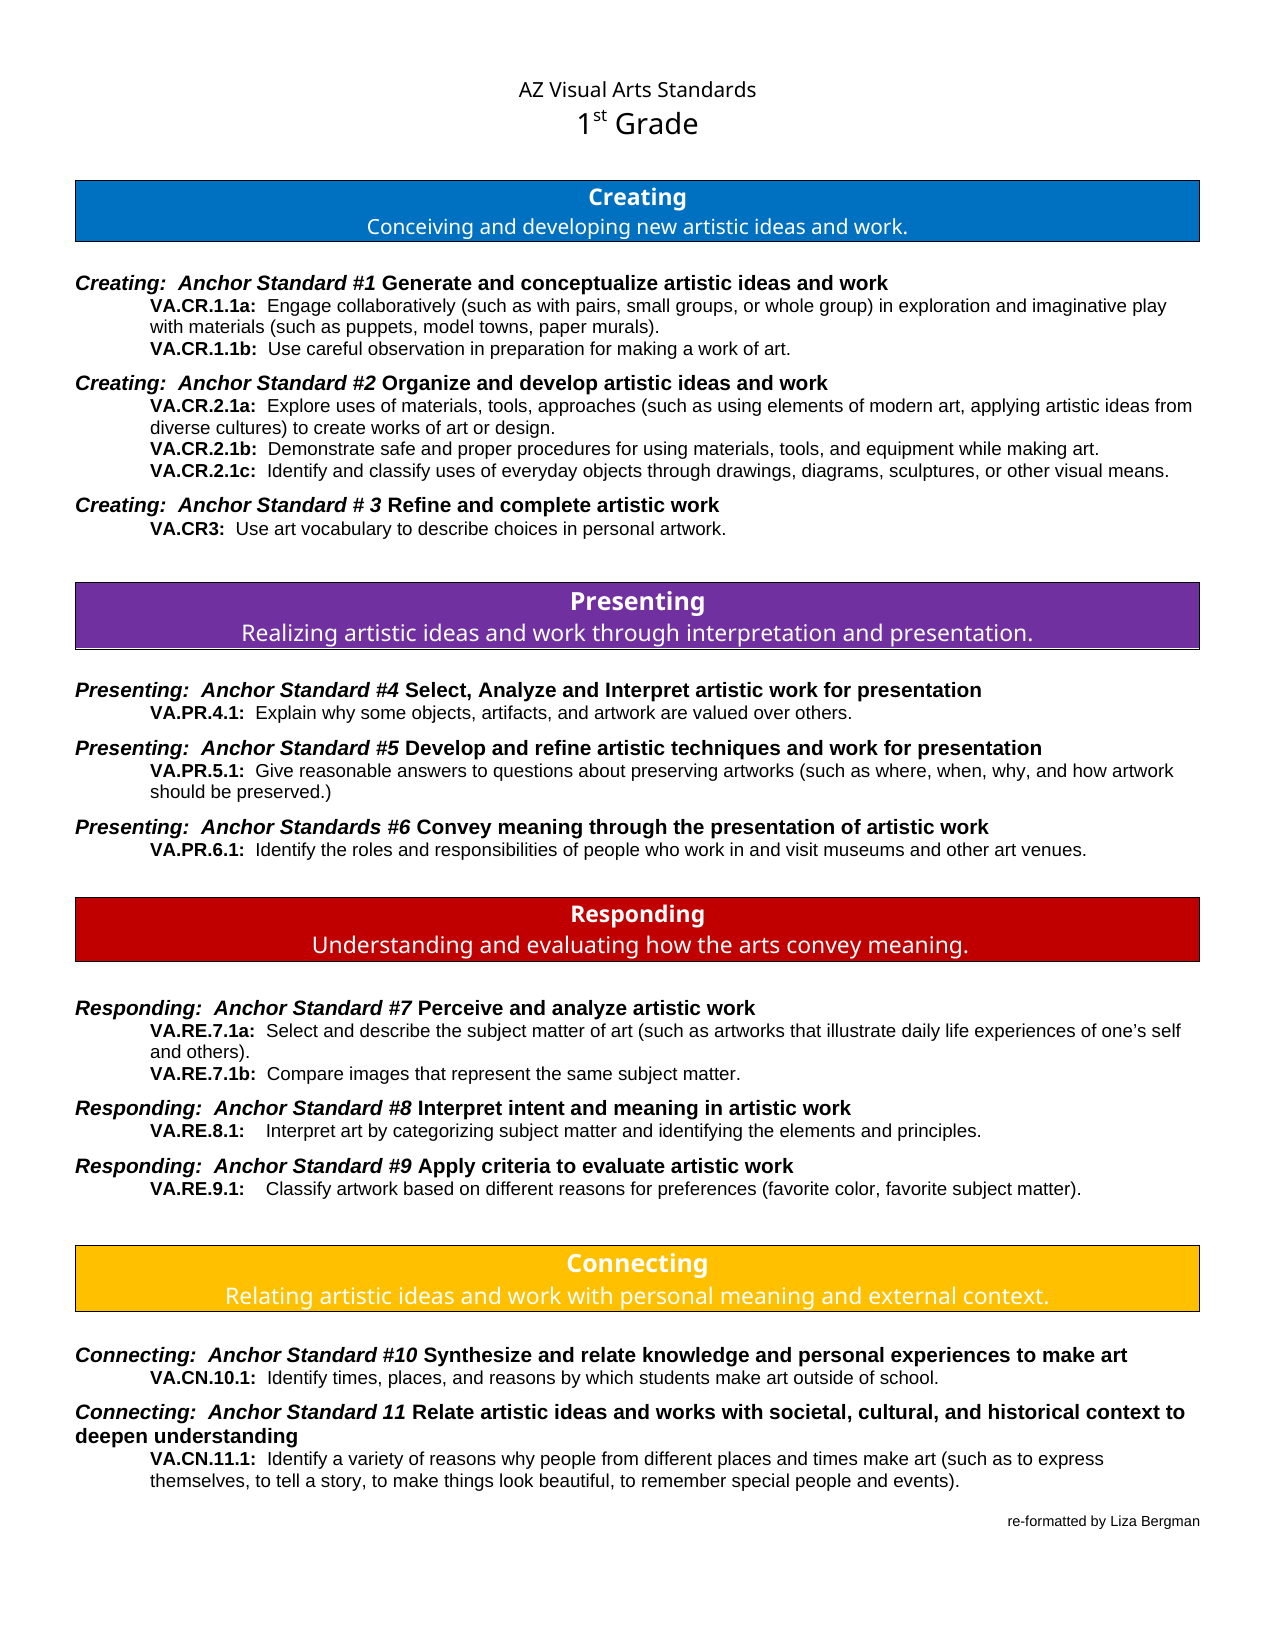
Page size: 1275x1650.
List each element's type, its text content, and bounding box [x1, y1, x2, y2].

table_header Presenting Realizing artistic ideas and work through interpretation and presentation. [76, 583, 1199, 648]
text Creating: Anchor Standard #1 Generate and conceptualize artistic ideas and work [75, 271, 1200, 294]
text Responding: Anchor Standard #9 Apply criteria to evaluate artistic work [75, 1154, 1200, 1178]
table_header Creating Conceiving and developing new artistic ideas and work. [76, 181, 1199, 241]
text VA.CR.1.1b: Use careful observation in preparation for making a work of art. [75, 338, 1200, 359]
text VA.CR.2.1a: Explore uses of materials, tools, approaches (such as using elements of modern art, applying artistic ideas from [75, 395, 1200, 417]
text Presenting: Anchor Standard #4 Select, Analyze and Interpret artistic work for presentation [75, 678, 1200, 702]
text VA.RE.9.1: Classify artwork based on different reasons for preferences (favorite color, favorite subject matter). [75, 1178, 1200, 1199]
text diverse cultures) to create works of art or design. [75, 417, 1200, 438]
text VA.CR3: Use art vocabulary to describe choices in personal artwork. [75, 517, 1200, 539]
text Creating: Anchor Standard #2 Organize and develop artistic ideas and work [75, 371, 1200, 395]
text Creating: Anchor Standard # 3 Refine and complete artistic work [75, 493, 1200, 517]
text Responding: Anchor Standard #8 Interpret intent and meaning in artistic work [75, 1096, 1200, 1120]
text and others). [150, 1041, 1200, 1063]
text should be preserved.) [150, 781, 1200, 803]
text VA.RE.7.1b: Compare images that represent the same subject matter. [75, 1063, 1200, 1084]
text VA.CN.10.1: Identify times, places, and reasons by which students make art outside of school. [75, 1367, 1200, 1388]
text Connecting: Anchor Standard 11 Relate artistic ideas and works with societal, cultural, and historical context to deepen understanding [75, 1400, 1200, 1448]
text VA.CR.1.1a: Engage collaboratively (such as with pairs, small groups, or whole group) in exploration and imaginative play with materials (such as puppets, model towns, paper murals). [150, 294, 1200, 338]
text Presenting: Anchor Standards #6 Convey meaning through the presentation of artistic work [75, 815, 1200, 839]
text VA.PR.5.1: Give reasonable answers to questions about preserving artworks (such as where, when, why, and how artwork [150, 760, 1200, 781]
text VA.CN.11.1: Identify a variety of reasons why people from different places and times make art (such as to express [150, 1448, 1200, 1470]
text VA.CR.2.1b: Demonstrate safe and proper procedures for using materials, tools, and equipment while making art. [75, 438, 1200, 460]
text Presenting: Anchor Standard #5 Develop and refine artistic techniques and work for presentation [75, 736, 1200, 760]
text VA.PR.6.1: Identify the roles and responsibilities of people who work in and visit museums and other art venues. [75, 839, 1200, 860]
text Connecting: Anchor Standard #10 Synthesize and relate knowledge and personal experiences to make art [75, 1343, 1200, 1367]
text VA.RE.7.1a: Select and describe the subject matter of art (such as artworks that illustrate daily life experiences of one’s self [150, 1019, 1200, 1041]
table_header Connecting Relating artistic ideas and work with personal meaning and external context. [76, 1246, 1199, 1311]
text VA.RE.8.1: Interpret art by categorizing subject matter and identifying the elements and principles. [75, 1120, 1200, 1142]
text Responding: Anchor Standard #7 Perceive and analyze artistic work [75, 996, 1200, 1019]
table_header Responding Understanding and evaluating how the arts convey meaning. [76, 898, 1199, 961]
text VA.CR.2.1c: Identify and classify uses of everyday objects through drawings, diagrams, sculptures, or other visual means. [75, 460, 1200, 481]
text VA.PR.4.1: Explain why some objects, artifacts, and artwork are valued over others. [75, 702, 1200, 724]
text re-formatted by Liza Bergman [75, 1513, 1200, 1529]
text themselves, to tell a story, to make things look beautiful, to remember special people and events). [75, 1470, 1200, 1491]
